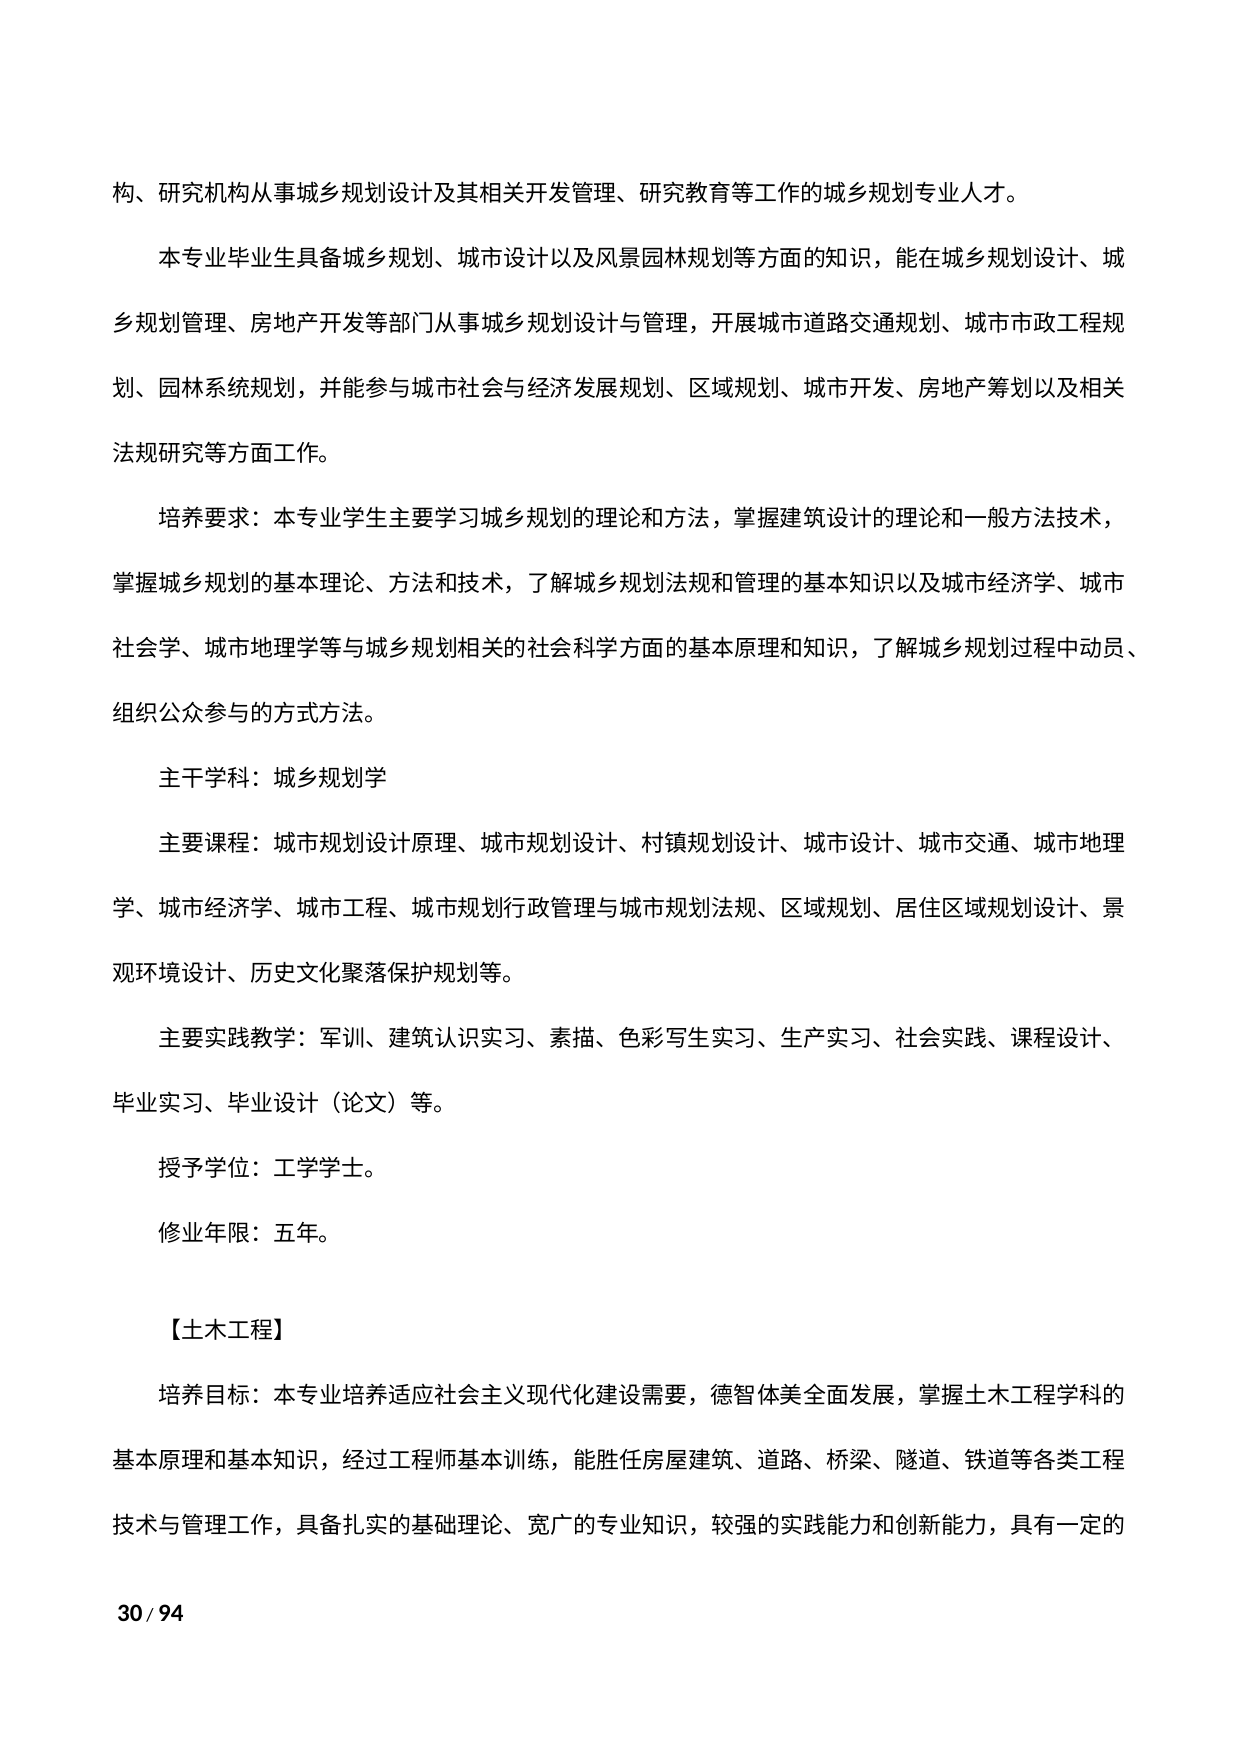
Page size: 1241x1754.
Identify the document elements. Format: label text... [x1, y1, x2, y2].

text 培养要求：本专业学生主要学习城乡规划的理论和方法，掌握建筑设计的理论和一般方法技术，掌握城乡规划的基本理论、方法和技术，了解城乡规划法规和管理的基本知识以及城市经济学、城市社会学、城市地理学等与城乡规划相关的社会科学方面的基本原理和知识，了解城乡规划过程中动员、组织公众参与的方式方法。 [112, 483, 1128, 743]
text 主要课程：城市规划设计原理、城市规划设计、村镇规划设计、城市设计、城市交通、城市地理学、城市经济学、城市工程、城市规划行政管理与城市规划法规、区域规划、居住区域规划设计、景观环境设计、历史文化聚落保护规划等。 [112, 808, 1128, 1003]
text 本专业毕业生具备城乡规划、城市设计以及风景园林规划等方面的知识，能在城乡规划设计、城乡规划管理、房地产开发等部门从事城乡规划设计与管理，开展城市道路交通规划、城市市政工程规划、园林系统规划，并能参与城市社会与经济发展规划、区域规划、城市开发、房地产筹划以及相关法规研究等方面工作。 [112, 223, 1128, 483]
text 授予学位：工学学士。 [112, 1133, 1128, 1198]
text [112, 1361, 1128, 1556]
text 【土木工程】 [112, 1296, 1128, 1361]
text 主要实践教学：军训、建筑认识实习、素描、色彩写生实习、生产实习、社会实践、课程设计、毕业实习、毕业设计（论文）等。 [112, 1003, 1128, 1133]
text 修业年限：五年。 [112, 1198, 1128, 1263]
text 主干学科：城乡规划学 [112, 743, 1128, 808]
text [112, 158, 1128, 223]
